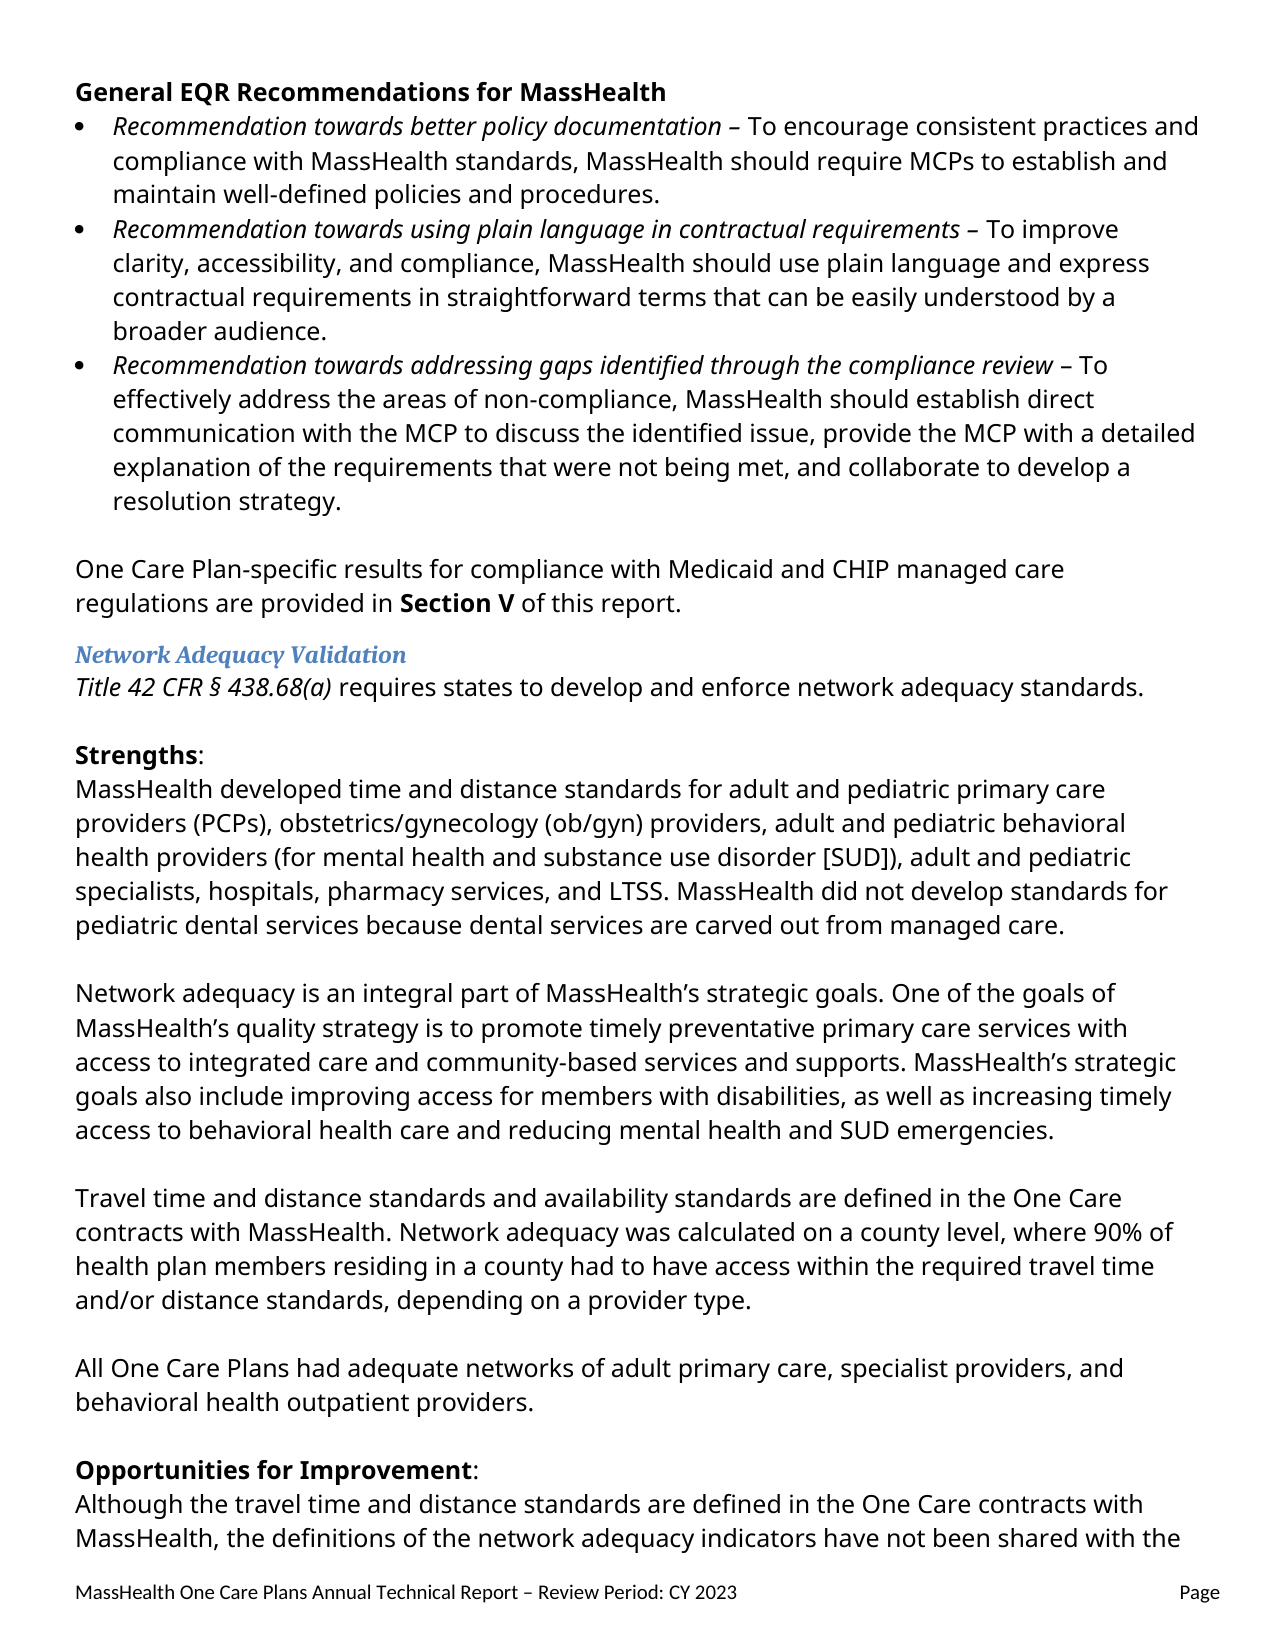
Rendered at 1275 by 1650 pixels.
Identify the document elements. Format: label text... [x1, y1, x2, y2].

subtitle Network Adequacy Validation [75, 641, 1200, 669]
text Opportunities for Improvement: [75, 1453, 1200, 1487]
text General EQR Recommendations for MassHealth [75, 75, 1200, 109]
text Network adequacy is an integral part of MassHealth’s strategic goals. One of the goals of MassHealth’s quality strategy is to promote timely preventative primary care services with access to integrated care and community-based services and supports. MassHealth’s strategic goals also include improving access for members with disabilities, as well as increasing timely access to behavioral health care and reducing mental health and SUD emergencies. [75, 976, 1200, 1146]
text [75, 1487, 1200, 1555]
list Recommendation towards better policy documentation – To encourage consistent practices and compliance with MassHealth standards, MassHealth should require MCPs to establish and maintain well-defined policies and procedures. [75, 109, 1200, 211]
list Recommendation towards using plain language in contractual requirements – To improve clarity, accessibility, and compliance, MassHealth should use plain language and express contractual requirements in straightforward terms that can be easily understood by a broader audience. [75, 211, 1200, 347]
text One Care Plan-specific results for compliance with Medicaid and CHIP managed care regulations are provided in Section V of this report. [75, 552, 1200, 620]
text MassHealth developed time and distance standards for adult and pediatric primary care providers (PCPs), obstetrics/gynecology (ob/gyn) providers, adult and pediatric behavioral health providers (for mental health and substance use disorder [SUD]), adult and pediatric specialists, hospitals, pharmacy services, and LTSS. MassHealth did not develop standards for pediatric dental services because dental services are carved out from managed care. [75, 772, 1200, 942]
text All One Care Plans had adequate networks of adult primary care, specialist providers, and behavioral health outpatient providers. [75, 1351, 1200, 1419]
text Title 42 CFR § 438.68(a) requires states to develop and enforce network adequacy standards. [75, 669, 1200, 704]
list Recommendation towards addressing gaps identified through the compliance review – To effectively address the areas of non-compliance, MassHealth should establish direct communication with the MCP to discuss the identified issue, provide the MCP with a detailed explanation of the requirements that were not being met, and collaborate to develop a resolution strategy. [75, 347, 1200, 518]
text Strengths: [75, 738, 1200, 772]
text Travel time and distance standards and availability standards are defined in the One Care contracts with MassHealth. Network adequacy was calculated on a county level, where 90% of health plan members residing in a county had to have access within the required travel time and/or distance standards, depending on a provider type. [75, 1181, 1200, 1317]
